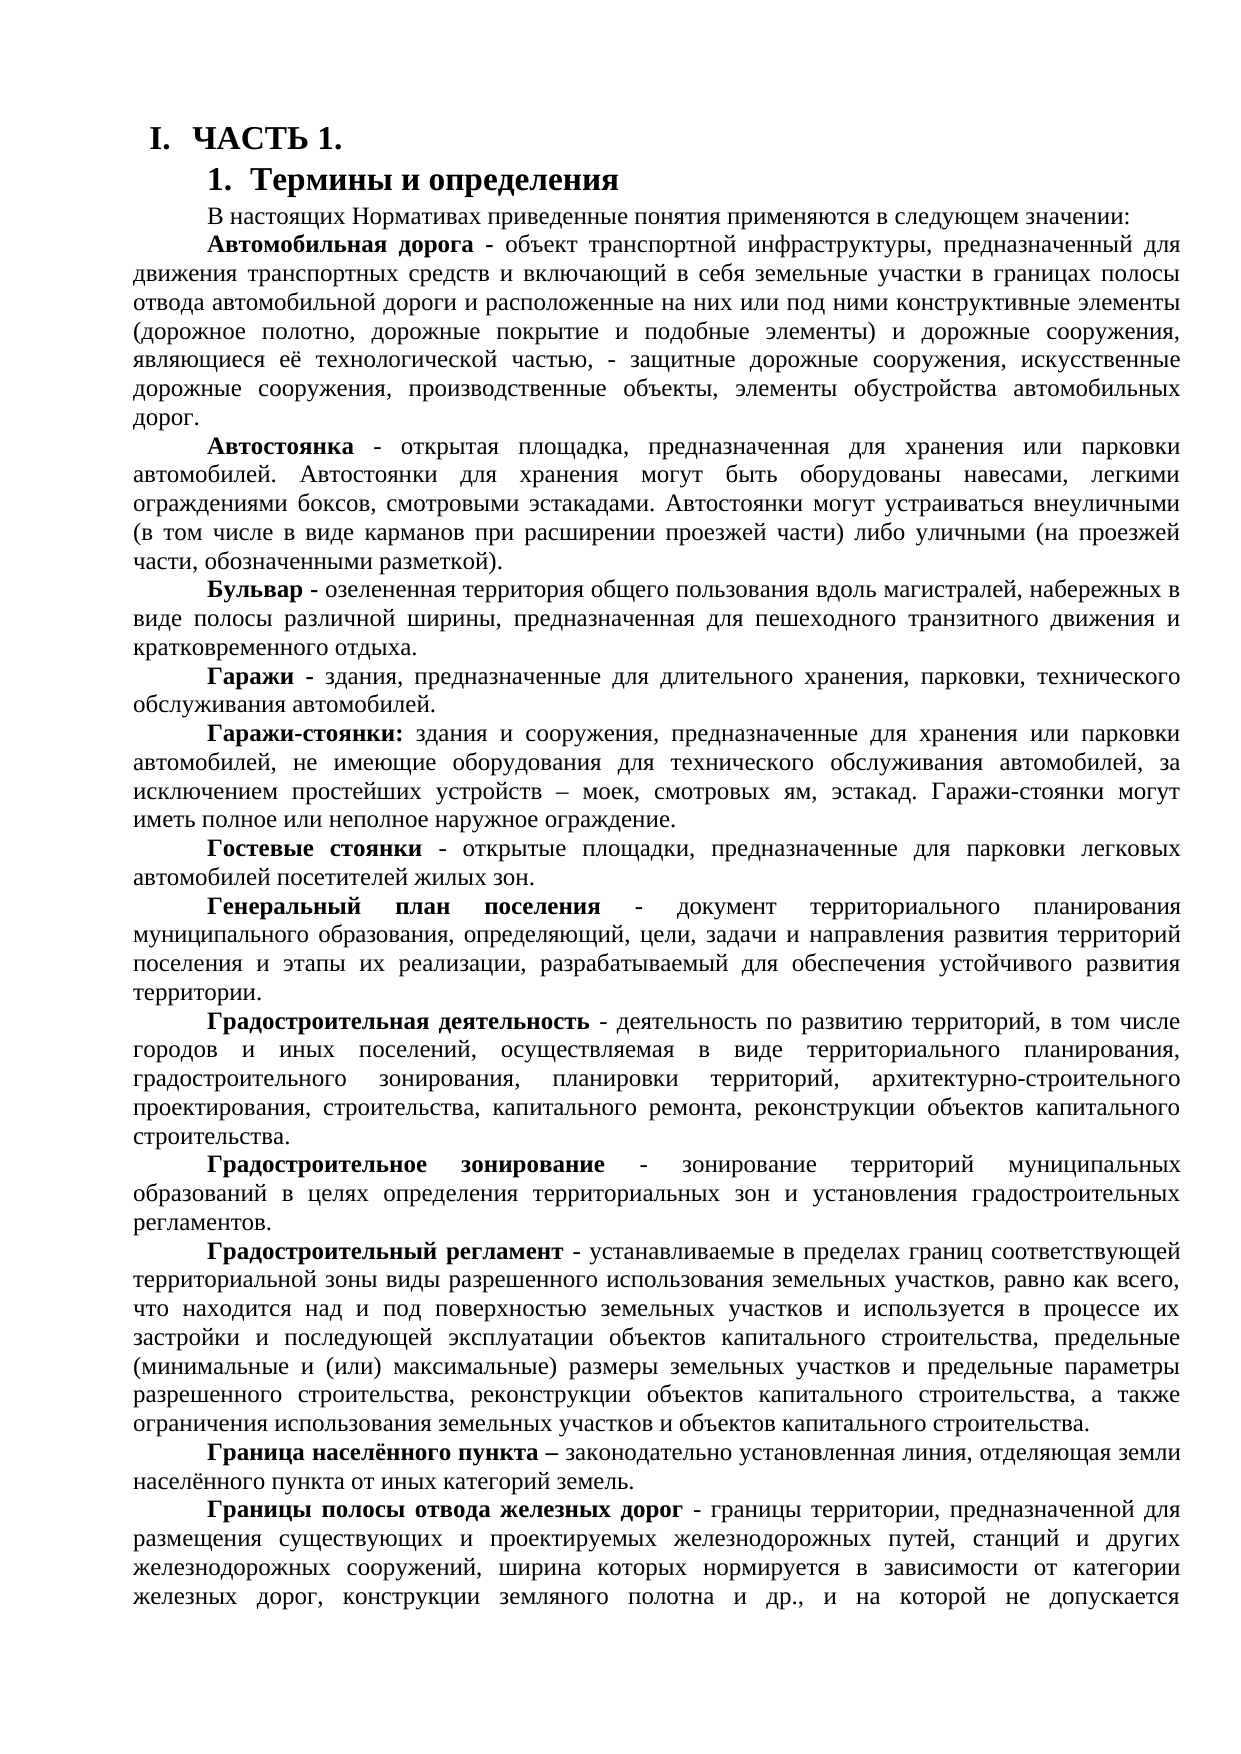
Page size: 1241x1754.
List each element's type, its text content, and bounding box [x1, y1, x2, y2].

text Граница населённого пункта – законодательно установленная линия, отделяющая земли населённого пункта от иных категорий земель. [133, 1437, 1181, 1494]
text Градостроительный регламент - устанавливаемые в пределах границ соответствующей территориальной зоны виды разрешенного использования земельных участков, равно как всего, что находится над и под поверхностью земельных участков и используется в процессе их застройки и последующей эксплуатации объектов капитального строительства, предельные (минимальные и (или) максимальные) размеры земельных участков и предельные параметры разрешенного строительства, реконструкции объектов капитального строительства, а также ограничения использования земельных участков и объектов капитального строительства. [133, 1236, 1181, 1437]
text Гаражи - здания, предназначенные для длительного хранения, парковки, технического обслуживания автомобилей. [133, 661, 1181, 718]
list Термины и определения [207, 159, 1181, 198]
text Автомобильная дорога - объект транспортной инфраструктуры, предназначенный для движения транспортных средств и включающий в себя земельные участки в границах полосы отвода автомобильной дороги и расположенные на них или под ними конструктивные элементы (дорожное полотно, дорожные покрытие и подобные элементы) и дорожные сооружения, являющиеся её технологической частью, - защитные дорожные сооружения, искусственные дорожные сооружения, производственные объекты, элементы обустройства автомобильных дорог. [133, 229, 1181, 431]
text Бульвар - озелененная территория общего пользования вдоль магистралей, набережных в виде полосы различной ширины, предназначенная для пешеходного транзитного движения и кратковременного отдыха. [133, 574, 1181, 661]
text Градостроительная деятельность - деятельность по развитию территорий, в том числе городов и иных поселений, осуществляемая в виде территориального планирования, градостроительного зонирования, планировки территорий, архитектурно-строительного проектирования, строительства, капитального ремонта, реконструкции объектов капитального строительства. [133, 1006, 1181, 1149]
text В настоящих Нормативах приведенные понятия применяются в следующем значении: [133, 201, 1181, 229]
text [133, 1494, 1181, 1609]
text Градостроительное зонирование - зонирование территорий муниципальных образований в целях определения территориальных зон и установления градостроительных регламентов. [133, 1149, 1181, 1236]
text Генеральный план поселения - документ территориального планирования муниципального образования, определяющий, цели, задачи и направления развития территорий поселения и этапы их реализации, разрабатываемый для обеспечения устойчивого развития территории. [133, 891, 1181, 1006]
text Автостоянка - открытая площадка, предназначенная для хранения или парковки автомобилей. Автостоянки для хранения могут быть оборудованы навесами, легкими ограждениями боксов, смотровыми эстакадами. Автостоянки могут устраиваться внеуличными (в том числе в виде карманов при расширении проезжей части) либо уличными (на проезжей части, обозначенными разметкой). [133, 431, 1181, 574]
text Гаражи-стоянки: здания и сооружения, предназначенные для хранения или парковки автомобилей, не имеющие оборудования для технического обслуживания автомобилей, за исключением простейших устройств – моек, смотровых ям, эстакад. Гаражи-стоянки могут иметь полное или неполное наружное ограждение. [133, 718, 1181, 833]
list ЧАСТЬ 1. [170, 118, 1181, 156]
text Гостевые стоянки - открытые площадки, предназначенные для парковки легковых автомобилей посетителей жилых зон. [133, 833, 1181, 891]
